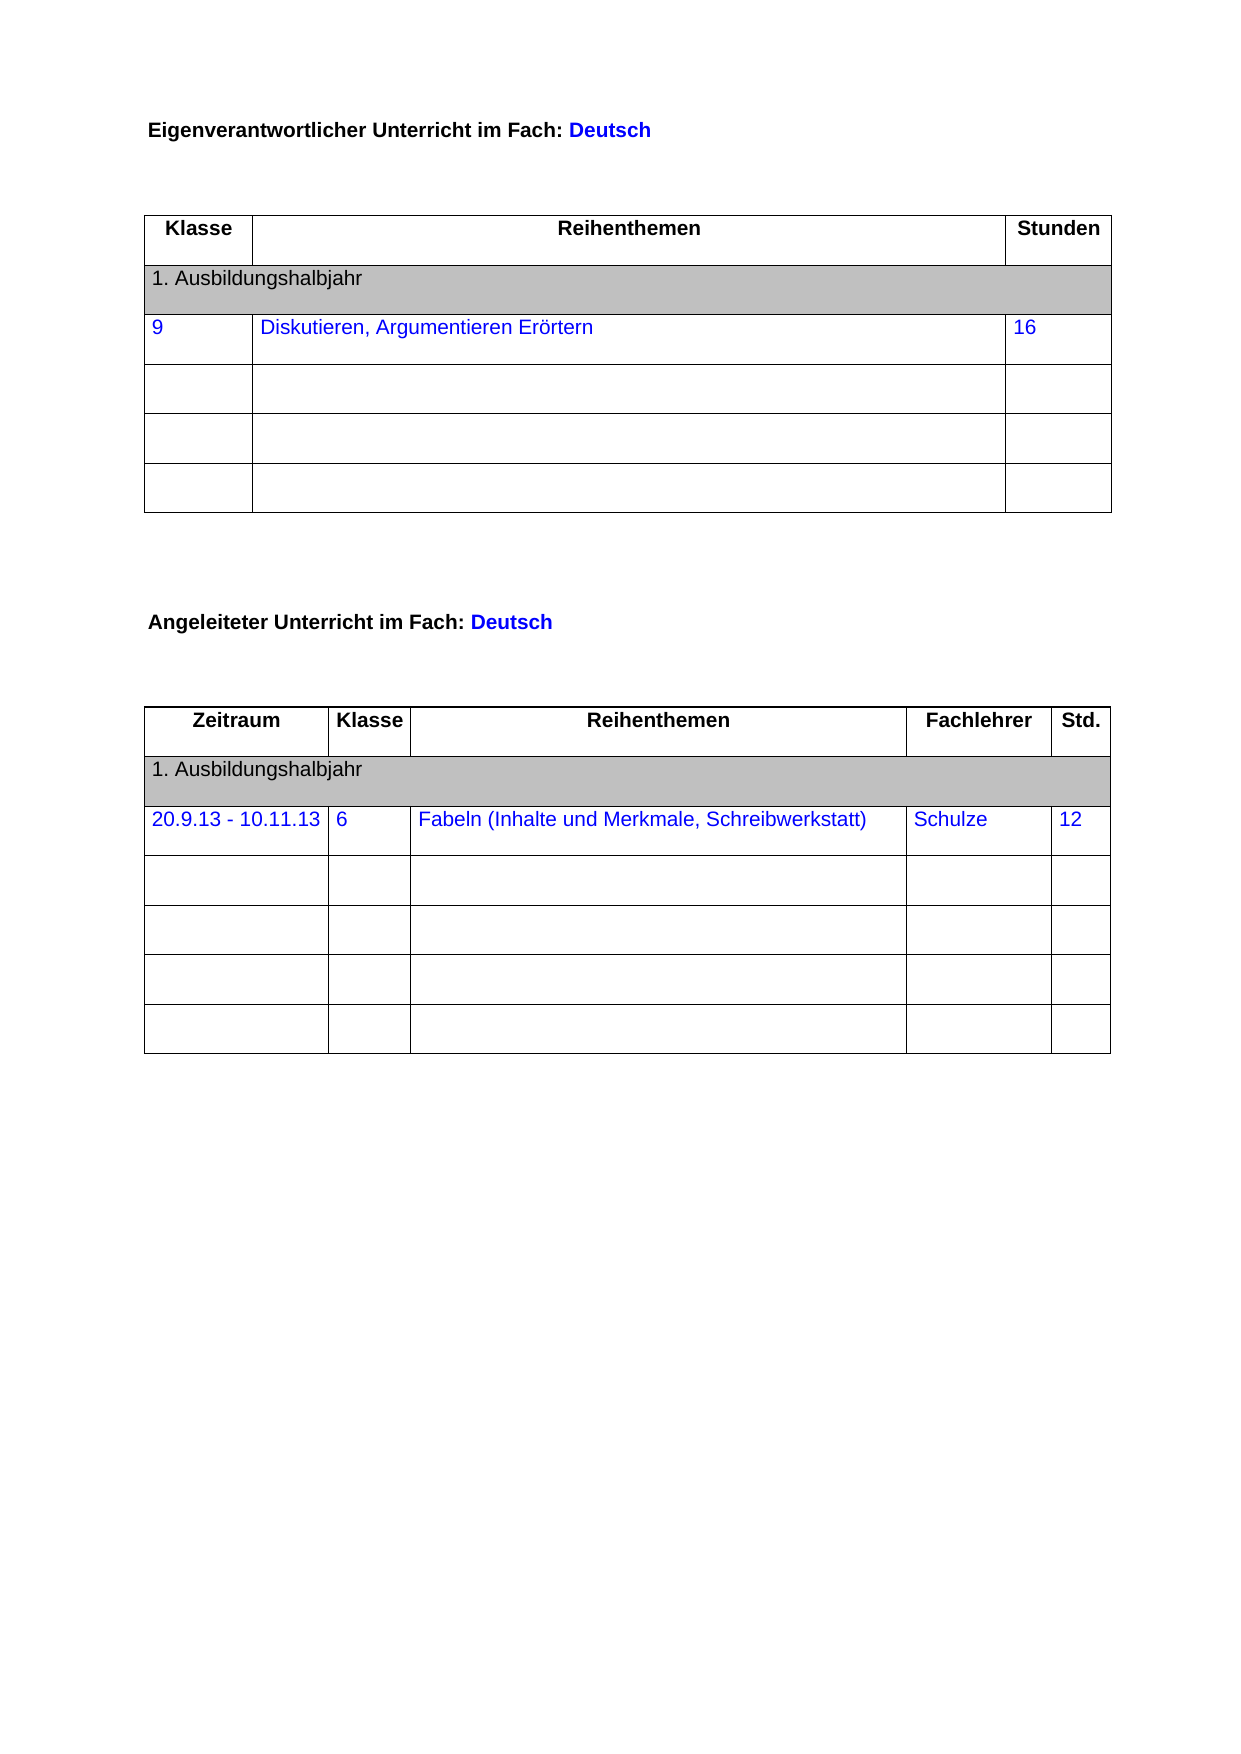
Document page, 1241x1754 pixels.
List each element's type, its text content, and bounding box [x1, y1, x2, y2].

table_cell [253, 365, 1005, 413]
table_cell 1. Ausbildungshalbjahr [145, 266, 1111, 314]
table_header Reihenthemen [253, 216, 1005, 264]
table_header Klasse [145, 216, 252, 264]
table_cell [145, 1005, 328, 1053]
table_header Fachlehrer [907, 708, 1051, 756]
table_cell [411, 856, 906, 905]
table_cell [145, 906, 328, 954]
table_cell [145, 414, 252, 463]
table_cell 20.9.13 - 10.11.13 [145, 807, 328, 855]
table_cell [253, 464, 1005, 512]
table_cell [1006, 365, 1111, 413]
table_cell [253, 414, 1005, 463]
table_cell [1006, 464, 1111, 512]
table_cell 9 [145, 315, 252, 364]
table_cell [1006, 414, 1111, 463]
table_cell [1052, 856, 1110, 905]
table_cell [329, 856, 410, 905]
table_cell [907, 1005, 1051, 1053]
table_header Zeitraum [145, 708, 328, 756]
table_cell 1. Ausbildungshalbjahr [145, 757, 1110, 806]
table_cell [145, 464, 252, 512]
table_cell [907, 856, 1051, 905]
table_cell Schulze [907, 807, 1051, 855]
table_cell [907, 906, 1051, 954]
table_cell [411, 955, 906, 1003]
table_cell [1052, 955, 1110, 1003]
table_cell [145, 856, 328, 905]
table_cell Fabeln (Inhalte und Merkmale, Schreibwerkstatt) [411, 807, 906, 855]
table_cell [907, 955, 1051, 1003]
table_cell [329, 906, 410, 954]
table_cell [411, 906, 906, 954]
table_cell Diskutieren, Argumentieren Erörtern [253, 315, 1005, 364]
table_header Reihenthemen [411, 708, 906, 756]
table_header Std. [1052, 708, 1110, 756]
text Eigenverantwortlicher Unterricht im Fach: Deutsch [148, 118, 1092, 142]
table_cell [1052, 1005, 1110, 1053]
table_cell [145, 365, 252, 413]
table_cell 16 [1006, 315, 1111, 364]
table_cell [145, 955, 328, 1003]
table_cell 12 [1052, 807, 1110, 855]
table_header Stunden [1006, 216, 1111, 264]
table_cell [329, 955, 410, 1003]
text Angeleiteter Unterricht im Fach: Deutsch [148, 610, 1092, 634]
table_cell [329, 1005, 410, 1053]
table_cell [411, 1005, 906, 1053]
table_cell [1052, 906, 1110, 954]
table_header Klasse [329, 708, 410, 756]
table_cell 6 [329, 807, 410, 855]
